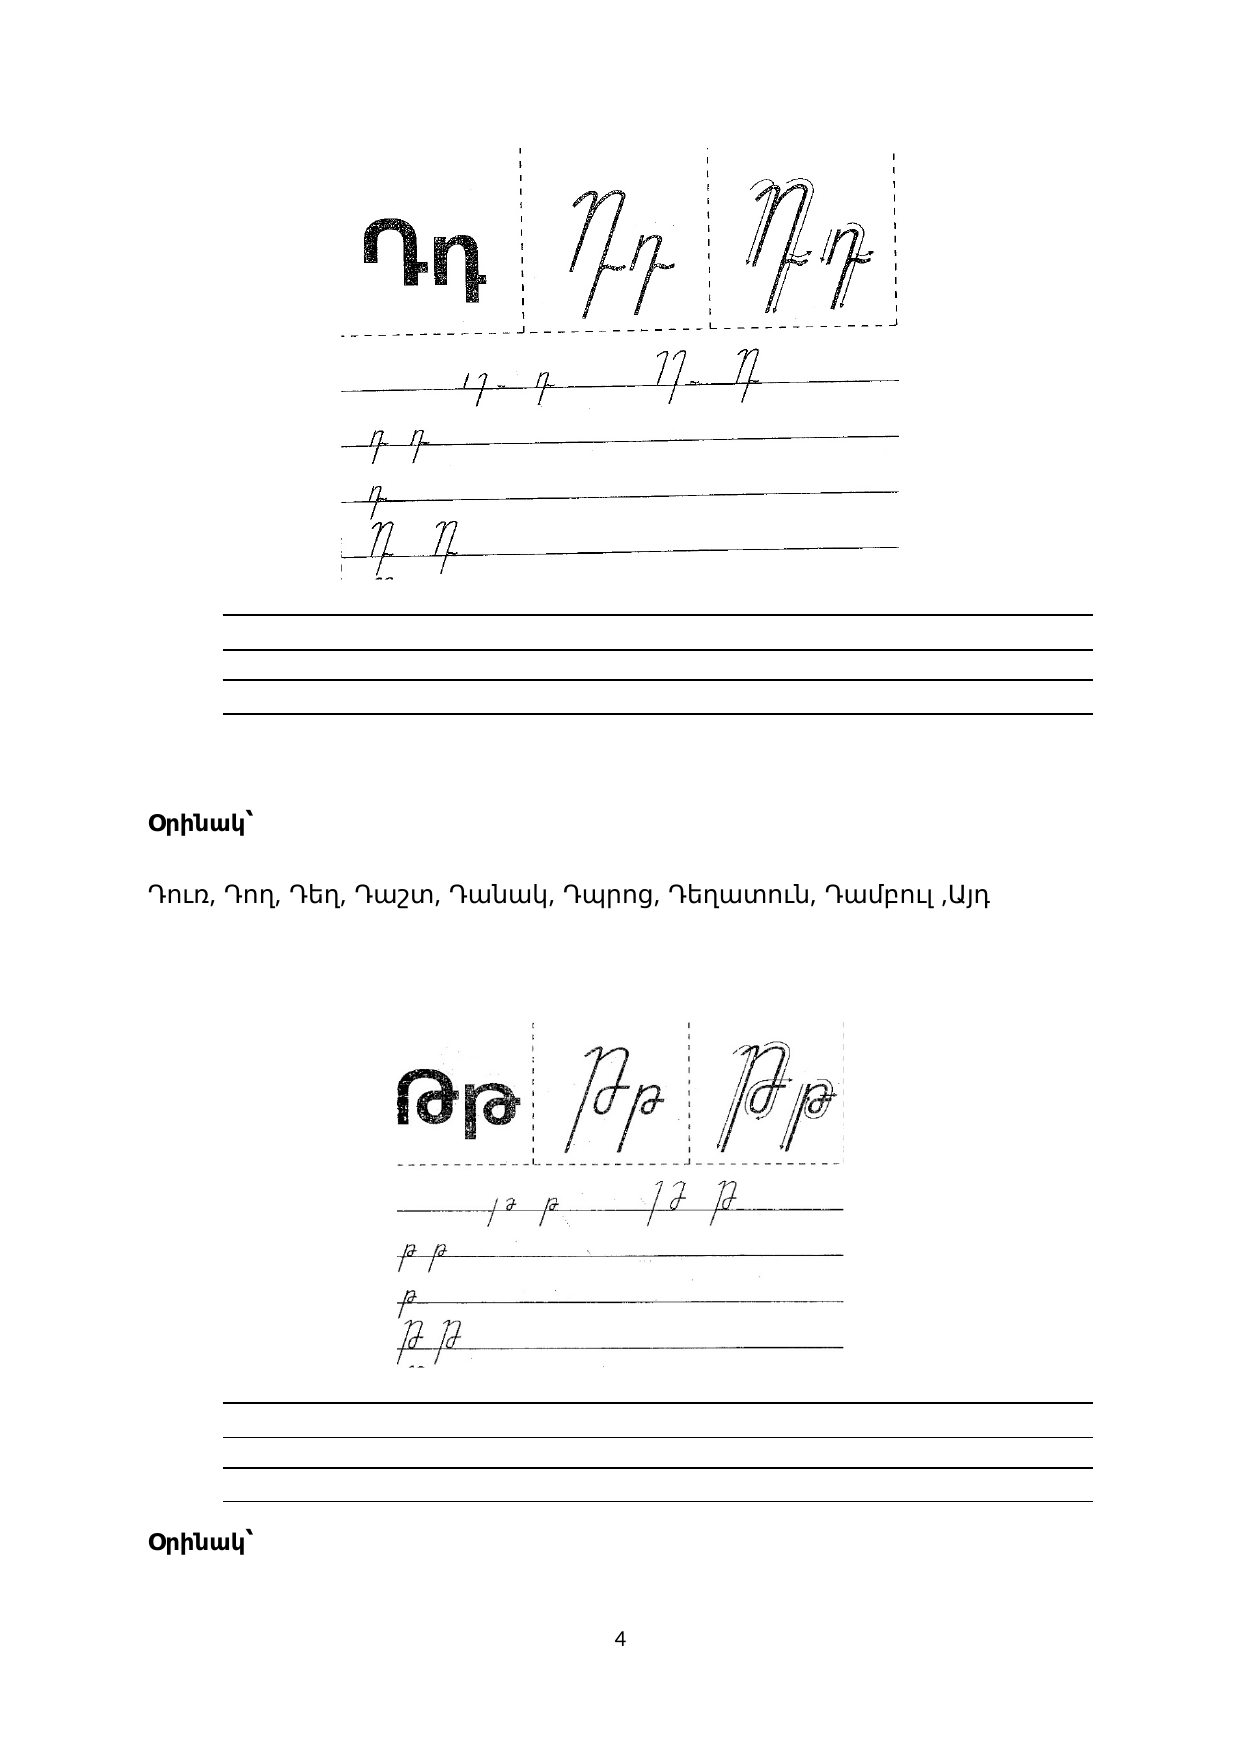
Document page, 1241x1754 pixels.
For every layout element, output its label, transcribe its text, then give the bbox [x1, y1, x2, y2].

text Օրինակ՝ [148, 1527, 1093, 1557]
picture [341, 147, 899, 580]
text Դուռ, Դող, Դեղ, Դաշտ, Դանակ, Դպրոց, Դեղատուն, Դամբուլ ,Այդ [148, 877, 1093, 911]
text Օրինակ՝ [148, 808, 1093, 837]
picture [397, 1020, 844, 1368]
